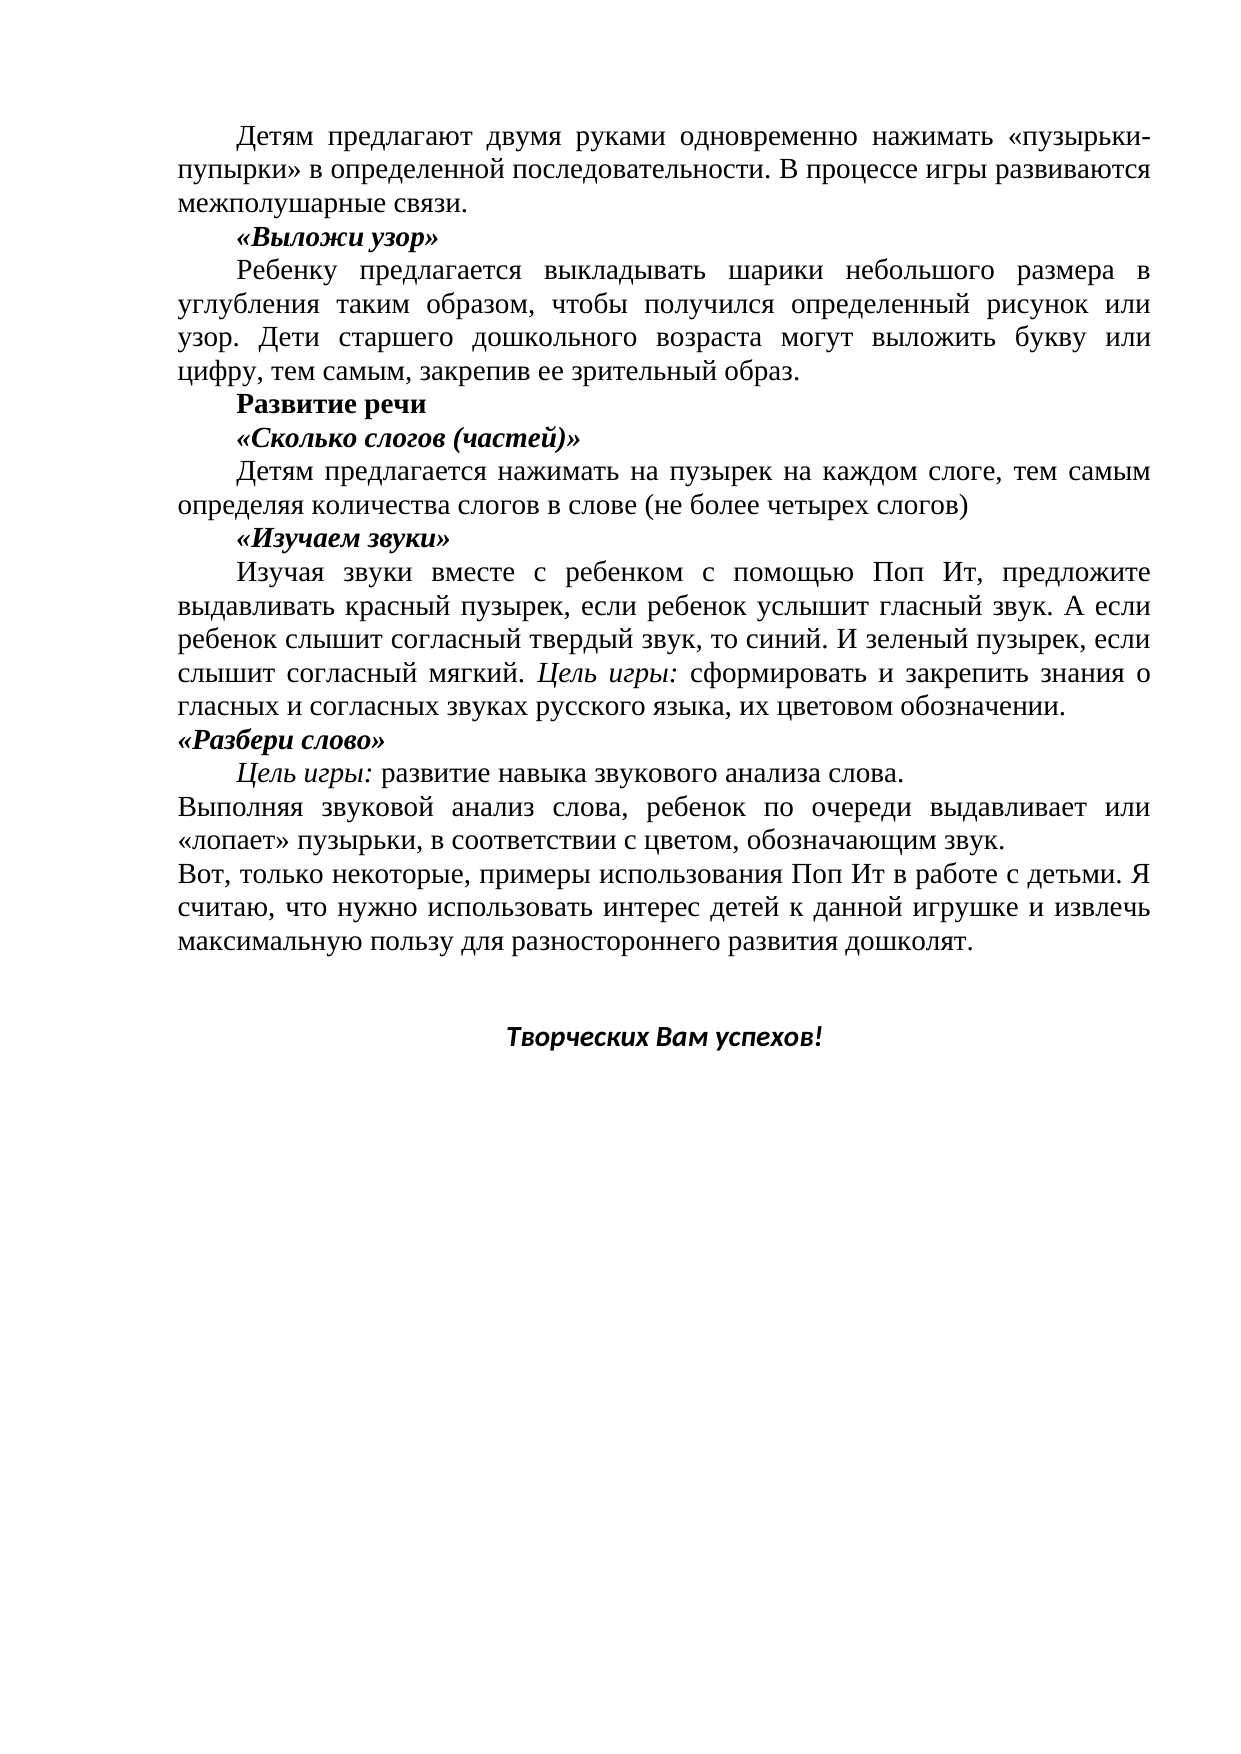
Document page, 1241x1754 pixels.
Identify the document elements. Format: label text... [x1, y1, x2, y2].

text «Изучаем звуки» [177, 521, 1152, 554]
text «Выложи узор» [177, 219, 1152, 252]
text Детям предлагается нажимать на пузырек на каждом слоге, тем самым определяя количества слогов в слове (не более четырех слогов) [177, 453, 1152, 521]
text Изучая звуки вместе с ребенком с помощью Поп Ит, предложите выдавливать красный пузырек, если ребенок услышит гласный звук. А если ребенок слышит согласный твердый звук, то синий. И зеленый пузырек, если слышит согласный мягкий. Цель игры: сформировать и закрепить знания о гласных и согласных звуках русского языка, их цветовом обозначении. [177, 554, 1152, 722]
text «Разбери слово» [177, 722, 1152, 755]
text Творческих Вам успехов! [177, 1018, 1152, 1054]
text Вот, только некоторые, примеры использования Поп Ит в работе с детьми. Я считаю, что нужно использовать интерес детей к данной игрушке и извлечь максимальную пользу для разностороннего развития дошколят. [177, 856, 1152, 957]
text Выполняя звуковой анализ слова, ребенок по очереди выдавливает или «лопает» пузырьки, в соответствии с цветом, обозначающим звук. [177, 789, 1152, 856]
text Ребенку предлагается выкладывать шарики небольшого размера в углубления таким образом, чтобы получился определенный рисунок или узор. Дети старшего дошкольного возраста могут выложить букву или цифру, тем самым, закрепив ее зрительный образ. [177, 252, 1152, 386]
text «Сколько слогов (частей)» [177, 420, 1152, 453]
text Цель игры: развитие навыка звукового анализа слова. [177, 755, 1152, 789]
text Детям предлагают двумя руками одновременно нажимать «пузырьки-пупырки» в определенной последовательности. В процессе игры развиваются межполушарные связи. [177, 118, 1152, 219]
text Развитие речи [177, 386, 1152, 420]
